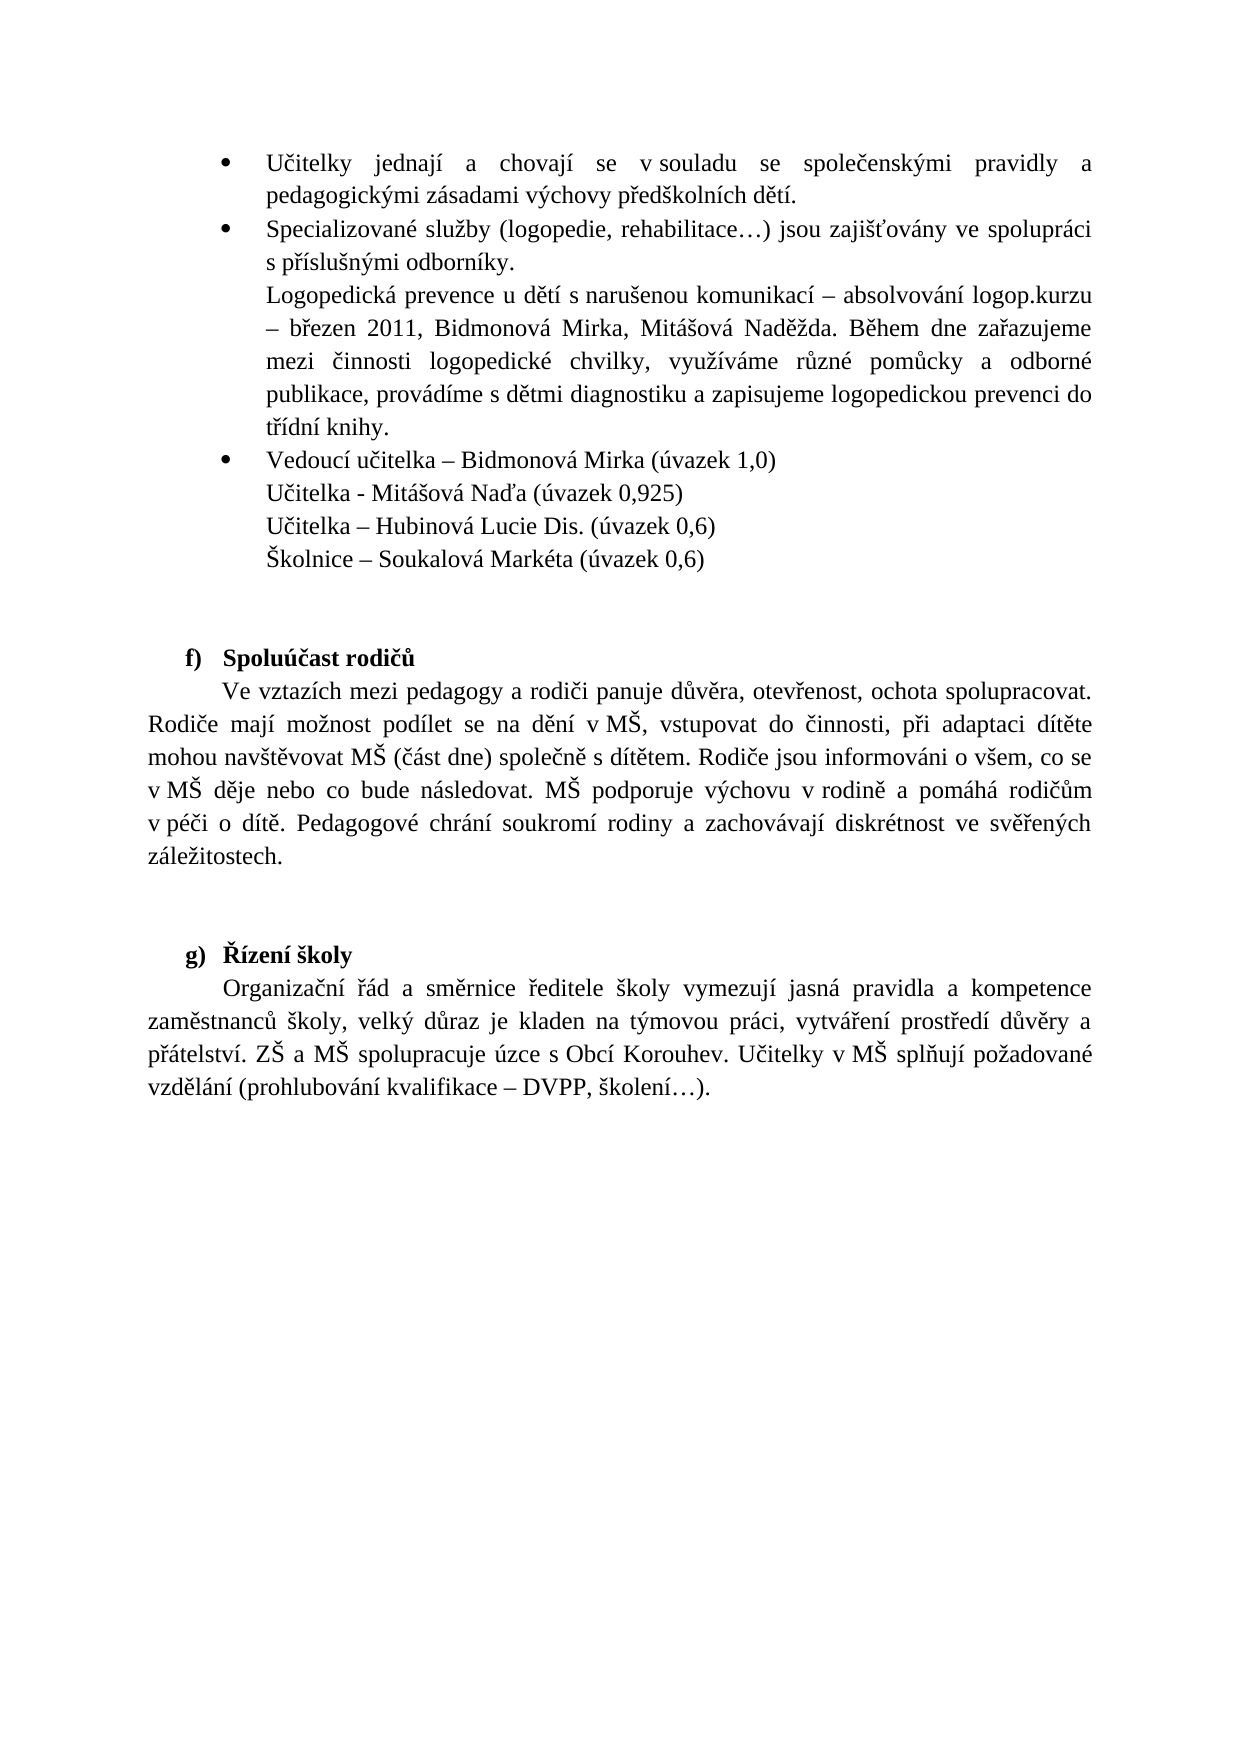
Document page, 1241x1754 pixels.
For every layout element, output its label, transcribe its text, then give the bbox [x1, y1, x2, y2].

list Organizační řád a směrnice ředitele školy vymezují jasná pravidla a kompetence zaměstnanců školy, velký důraz je kladen na týmovou práci, vytváření prostředí důvěry a přátelství. ZŠ a MŠ spolupracuje úzce s Obcí Korouhev. Učitelky v MŠ splňují požadované vzdělání (prohlubování kvalifikace – DVPP, školení…). [148, 973, 1093, 1101]
list Učitelka - Mitášová Naďa (úvazek 0,925) [266, 478, 1093, 507]
list Ve vztazích mezi pedagogy a rodiči panuje důvěra, otevřenost, ochota spolupracovat. Rodiče mají možnost podílet se na dění v MŠ, vstupovat do činnosti, při adaptaci dítěte mohou navštěvovat MŠ (část dne) společně s dítětem. Rodiče jsou informováni o všem, co se v MŠ děje nebo co bude následovat. MŠ podporuje výchovu v rodině a pomáhá rodičům v péči o dítě. Pedagogové chrání soukromí rodiny a zachovávají diskrétnost ve svěřených záležitostech. [148, 676, 1093, 870]
list Řízení školy [185, 940, 1093, 969]
list Specializované služby (logopedie, rehabilitace…) jsou zajišťovány ve spolupráci s příslušnými odborníky. [221, 214, 1093, 275]
list Vedoucí učitelka – Bidmonová Mirka (úvazek 1,0) [221, 445, 1093, 473]
list Učitelky jednají a chovají se v souladu se společenskými pravidly a pedagogickými zásadami výchovy předškolních dětí. [221, 148, 1093, 209]
list Spoluúčast rodičů [185, 643, 1093, 672]
text Logopedická prevence u dětí s narušenou komunikací – absolvování logop.kurzu – březen 2011, Bidmonová Mirka, Mitášová Naděžda. Během dne zařazujeme mezi činnosti logopedické chvilky, využíváme různé pomůcky a odborné publikace, provádíme s dětmi diagnostiku a zapisujeme logopedickou prevenci do třídní knihy. [266, 280, 1093, 441]
list Školnice – Soukalová Markéta (úvazek 0,6) [266, 544, 1093, 573]
list Učitelka – Hubinová Lucie Dis. (úvazek 0,6) [266, 511, 1093, 539]
